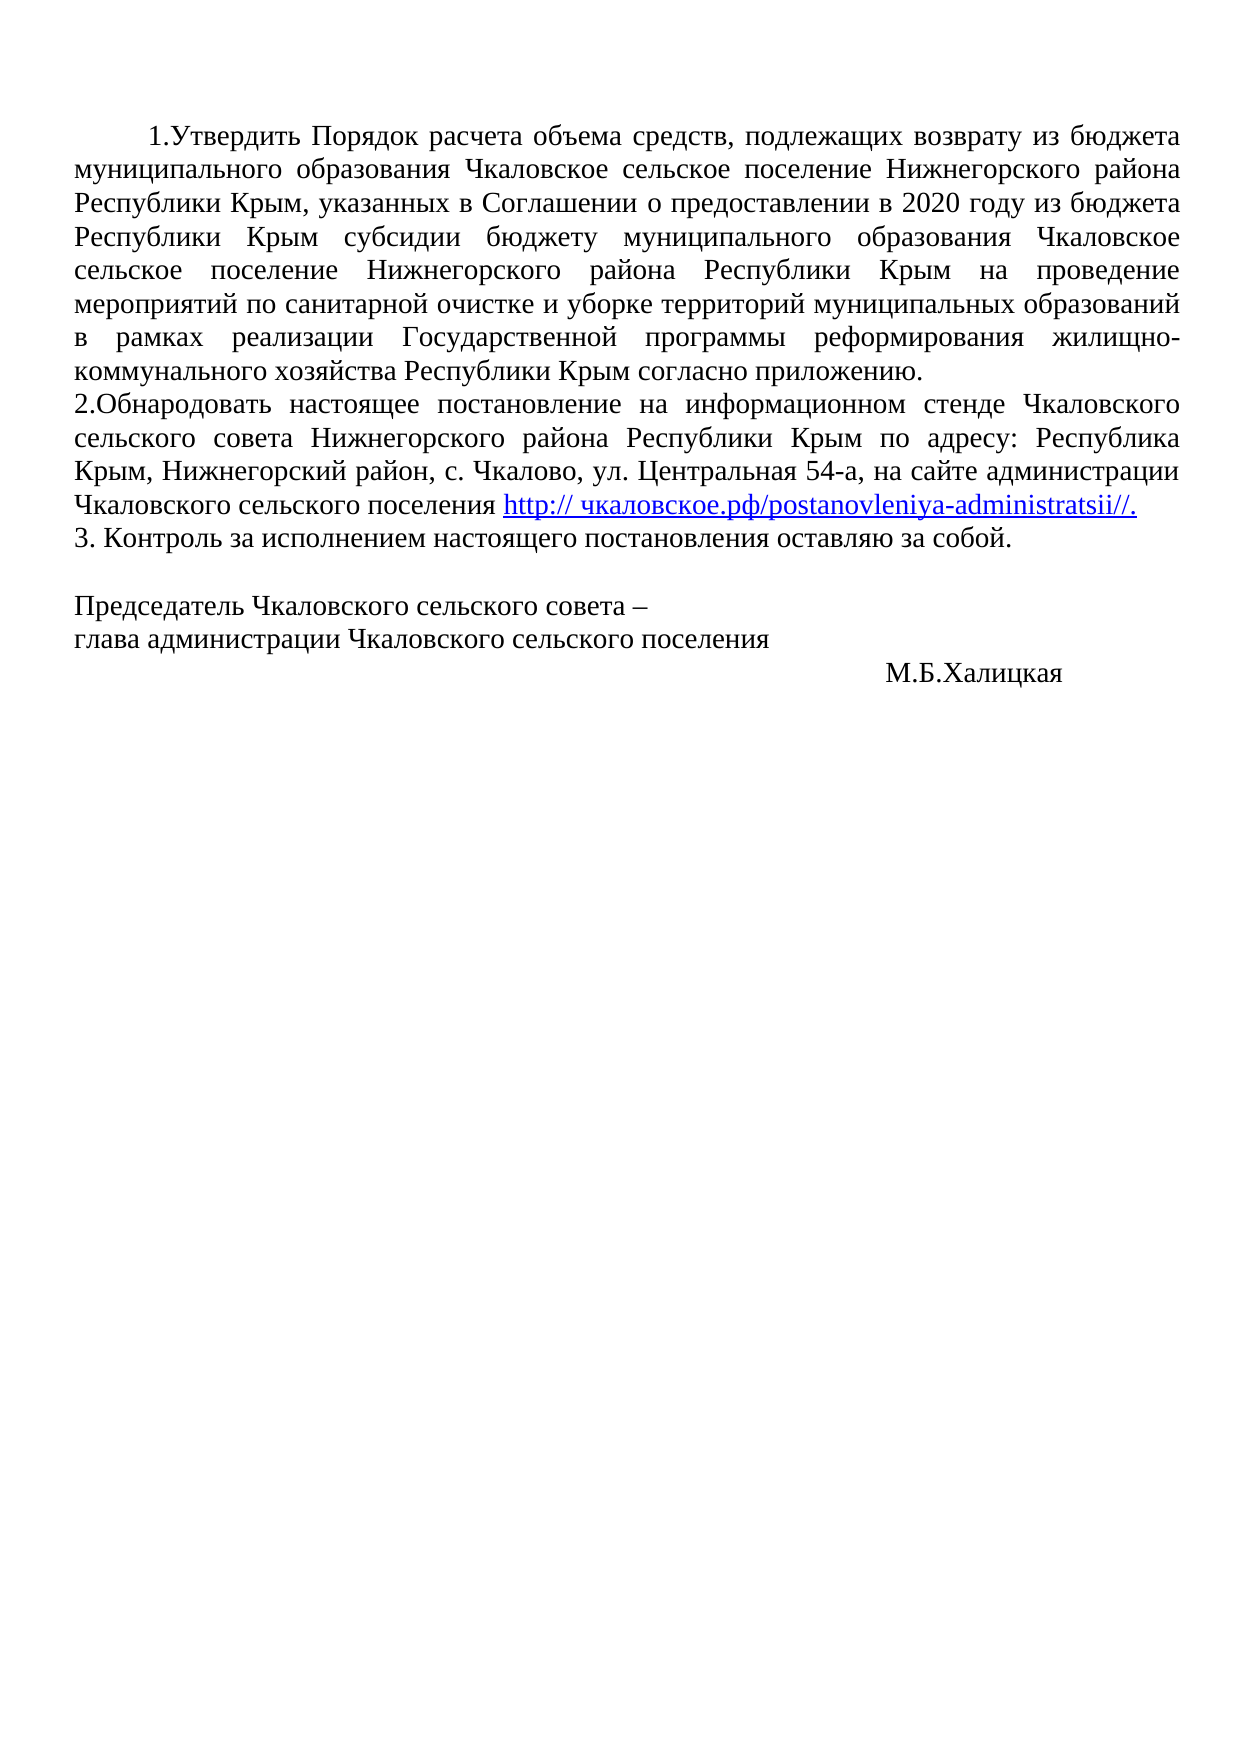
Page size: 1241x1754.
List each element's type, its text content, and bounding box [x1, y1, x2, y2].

text глава администрации Чкаловского сельского поселения М.Б.Халицкая [74, 621, 1181, 688]
text Председатель Чкаловского сельского совета – [74, 588, 1181, 621]
text 2.Обнародовать настоящее постановление на информационном стенде Чкаловского сельского совета Нижнегорского района Республики Крым по адресу: Республика Крым, Нижнегорский район, с. Чкалово, ул. Центральная 54-а, на сайте администрации Чкаловского сельского поселения http:// чкаловское.рф/postanovleniya-administratsii//. [74, 386, 1181, 521]
text 3. Контроль за исполнением настоящего постановления оставляю за собой. [74, 521, 1181, 554]
text 1.Утвердить Порядок расчета объема средств, подлежащих возврату из бюджета муниципального образования Чкаловское сельское поселение Нижнегорского района Республики Крым, указанных в Соглашении о предоставлении в 2020 году из бюджета Республики Крым субсидии бюджету муниципального образования Чкаловское сельское поселение Нижнегорского района Республики Крым на проведение мероприятий по санитарной очистке и уборке территорий муниципальных образований в рамках реализации Государственной программы реформирования жилищно-коммунального хозяйства Республики Крым согласно приложению. [74, 118, 1181, 386]
